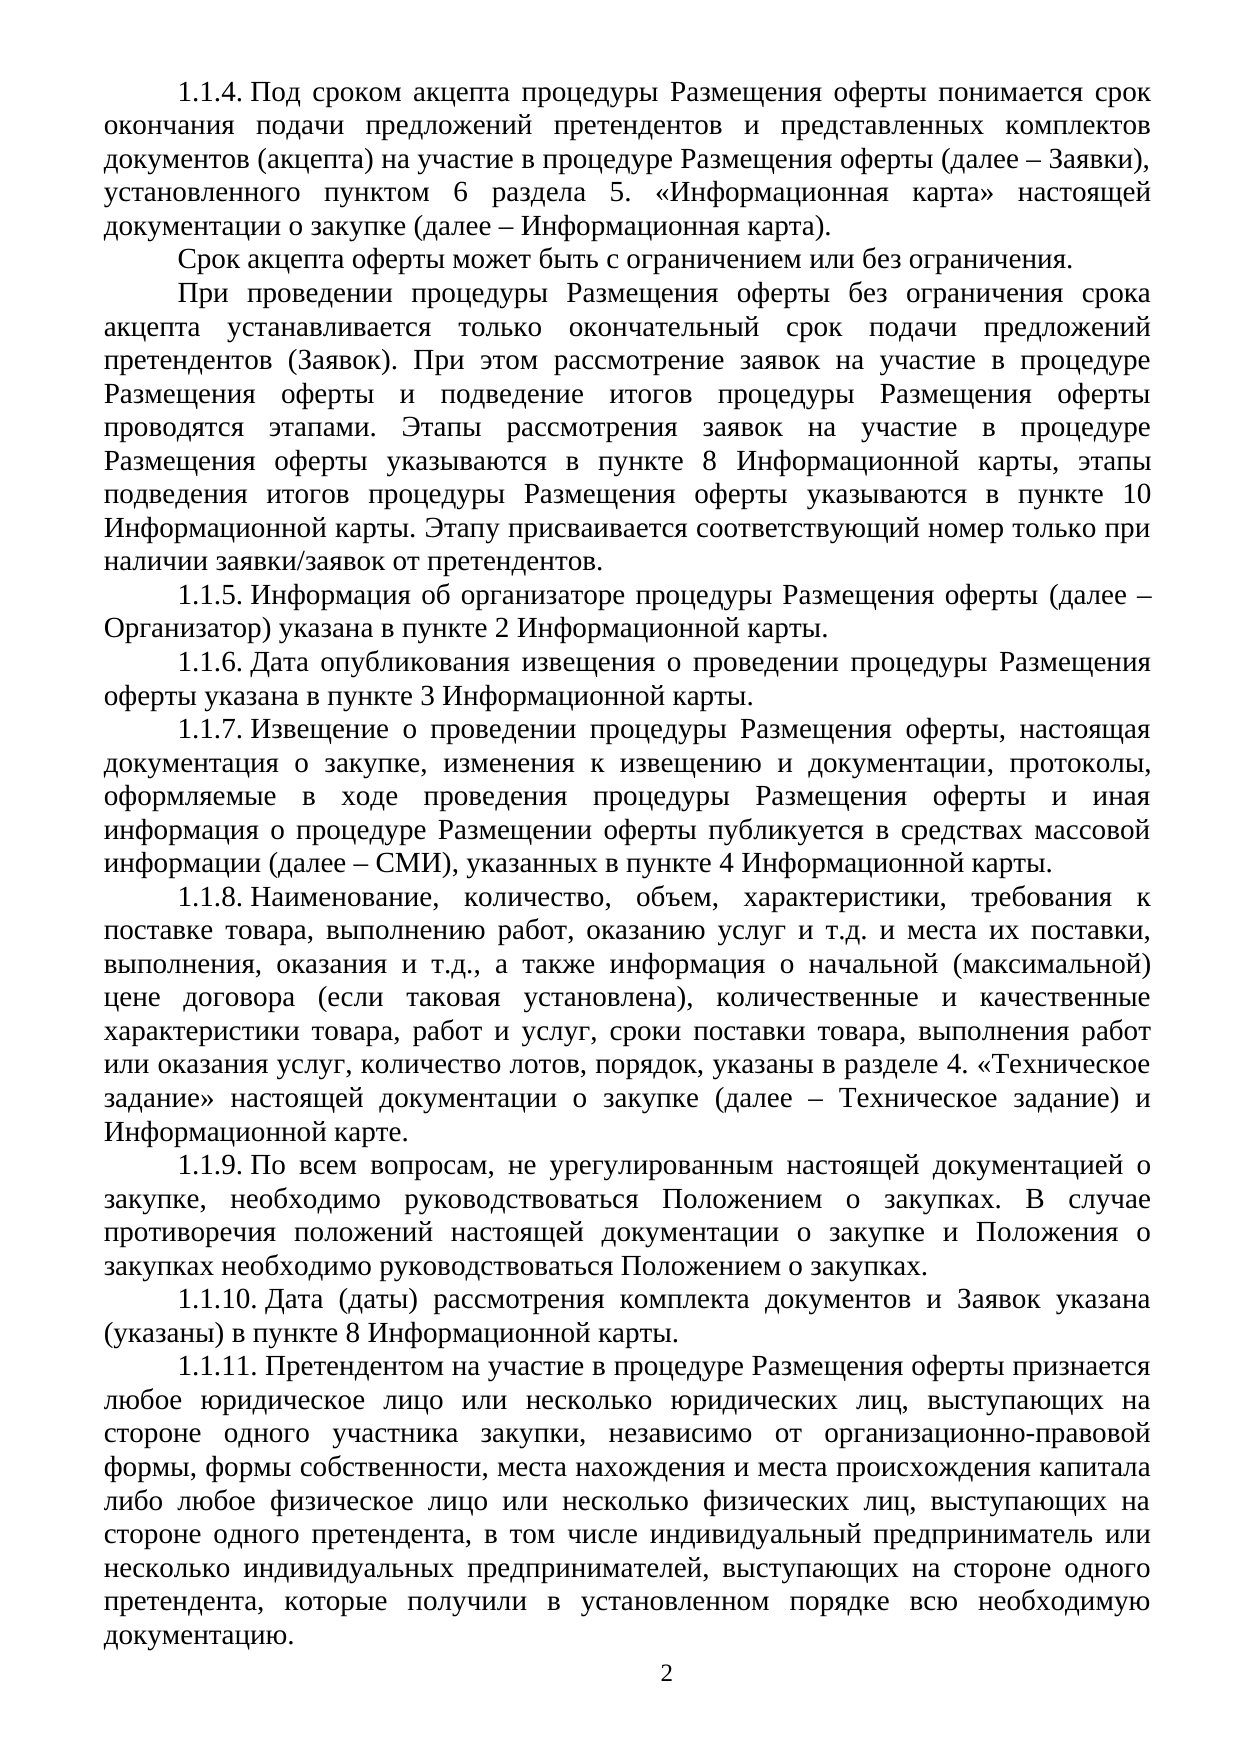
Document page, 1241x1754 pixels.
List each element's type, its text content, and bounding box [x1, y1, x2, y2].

list Дата (даты) рассмотрения комплекта документов и Заявок указана (указаны) в пункте 8 Информационной карты. [103, 1281, 1152, 1348]
list Претендентом на участие в процедуре Размещения оферты признается любое юридическое лицо или несколько юридических лиц, выступающих на стороне одного участника закупки, независимо от организационно-правовой формы, формы собственности, места нахождения и места происхождения капитала либо любое физическое лицо или несколько физических лиц, выступающих на стороне одного претендента, в том числе индивидуальный предприниматель или несколько индивидуальных предпринимателей, выступающих на стороне одного претендента, которые получили в установленном порядке всю необходимую документацию. [103, 1348, 1152, 1650]
list Под сроком акцепта процедуры Размещения оферты понимается срок окончания подачи предложений претендентов и представленных комплектов документов (акцепта) на участие в процедуре Размещения оферты (далее – Заявки), установленного пунктом 6 раздела 5. «Информационная карта» настоящей документации о закупке (далее – Информационная карта). [103, 74, 1152, 242]
list По всем вопросам, не урегулированным настоящей документацией о закупке, необходимо руководствоваться Положением о закупках. В случае противоречия положений настоящей документации о закупке и Положения о закупках необходимо руководствоваться Положением о закупках. [103, 1147, 1152, 1281]
text Срок акцепта оферты может быть с ограничением или без ограничения. [103, 242, 1152, 275]
list Наименование, количество, объем, характеристики, требования к поставке товара, выполнению работ, оказанию услуг и т.д. и места их поставки, выполнения, оказания и т.д., а также информация о начальной (максимальной) цене договора (если таковая установлена), количественные и качественные характеристики товара, работ и услуг, сроки поставки товара, выполнения работ или оказания услуг, количество лотов, порядок, указаны в разделе 4. «Техническое задание» настоящей документации о закупке (далее – Техническое задание) и Информационной карте. [103, 879, 1152, 1147]
text При проведении процедуры Размещения оферты без ограничения срока акцепта устанавливается только окончательный срок подачи предложений претендентов (Заявок). При этом рассмотрение заявок на участие в процедуре Размещения оферты и подведение итогов процедуры Размещения оферты проводятся этапами. Этапы рассмотрения заявок на участие в процедуре Размещения оферты указываются в пункте 8 Информационной карты, этапы подведения итогов процедуры Размещения оферты указываются в пункте 10 Информационной карты. Этапу присваивается соответствующий номер только при наличии заявки/заявок от претендентов. [103, 275, 1152, 577]
list Извещение о проведении процедуры Размещения оферты, настоящая документация о закупке, изменения к извещению и документации, протоколы, оформляемые в ходе проведения процедуры Размещения оферты и иная информация о процедуре Размещении оферты публикуется в средствах массовой информации (далее – СМИ), указанных в пункте 4 Информационной карты. [103, 711, 1152, 879]
list Дата опубликования извещения о проведении процедуры Размещения оферты указана в пункте 3 Информационной карты. [103, 644, 1152, 711]
list Информация об организаторе процедуры Размещения оферты (далее – Организатор) указана в пункте 2 Информационной карты. [103, 577, 1152, 644]
